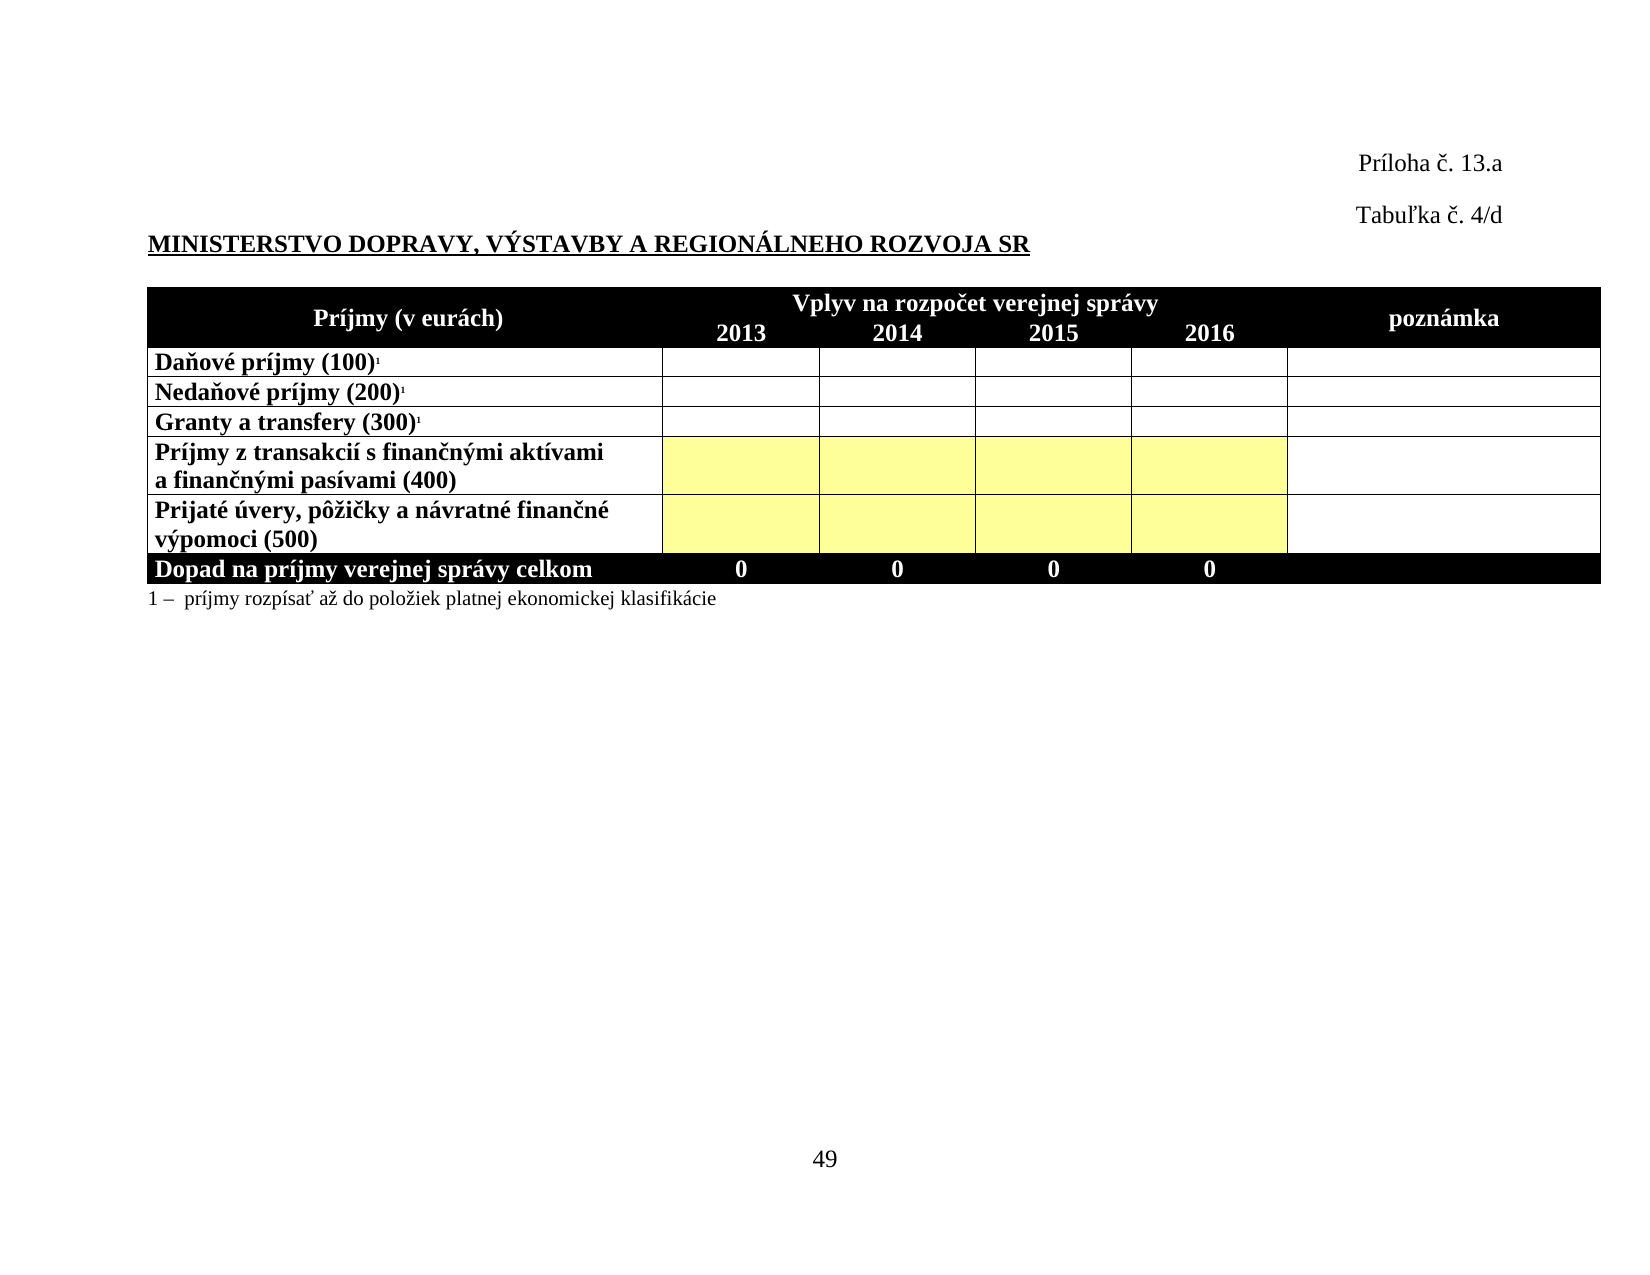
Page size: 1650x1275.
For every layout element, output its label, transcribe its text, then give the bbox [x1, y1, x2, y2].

table_cell 2016 [1132, 318, 1287, 346]
text ministerstvo dopravy, výstavby a regionálneho rozvoja SR [148, 229, 1502, 258]
table_cell [663, 348, 819, 376]
table_cell [976, 348, 1131, 376]
table_cell [976, 437, 1131, 494]
table_cell [1288, 495, 1600, 553]
table_cell Nedaňové príjmy (200)1 [148, 377, 662, 406]
table_cell Granty a transfery (300)1 [148, 407, 662, 436]
text Príloha č. 13.a [148, 148, 1502, 176]
table_cell [976, 377, 1131, 406]
table_header Príjmy (v eurách) [148, 288, 662, 346]
table_cell [820, 348, 975, 376]
table_header Vplyv na rozpočet verejnej správy [663, 288, 1287, 317]
table_cell 0 [820, 554, 975, 583]
table_cell [976, 407, 1131, 436]
table_cell [663, 407, 819, 436]
table_cell [1288, 407, 1600, 436]
table_cell [1288, 437, 1600, 494]
table_cell [1132, 377, 1287, 406]
table_cell 0 [976, 554, 1131, 583]
table_cell [1132, 407, 1287, 436]
table_cell [820, 437, 975, 494]
table_cell [663, 437, 819, 494]
table_cell [976, 495, 1131, 553]
table_cell Dopad na príjmy verejnej správy celkom [148, 554, 662, 583]
table_cell [1132, 495, 1287, 553]
table_cell [820, 495, 975, 553]
table_cell [820, 377, 975, 406]
table_cell Daňové príjmy (100)1 [148, 348, 662, 376]
table_cell [1288, 554, 1600, 583]
table_cell [1288, 377, 1600, 406]
table_cell 0 [1132, 554, 1287, 583]
table_cell 2014 [820, 318, 975, 346]
table_cell [1132, 348, 1287, 376]
table_cell [663, 495, 819, 553]
table_cell 2013 [663, 318, 819, 346]
table_cell 0 [663, 554, 819, 583]
table_cell [663, 377, 819, 406]
text 1 – príjmy rozpísať až do položiek platnej ekonomickej klasifikácie [148, 586, 1502, 610]
table_header poznámka [1288, 288, 1600, 346]
table_cell [1288, 348, 1600, 376]
table_cell [820, 407, 975, 436]
table_cell [1132, 437, 1287, 494]
table_cell Príjmy z transakcií s finančnými aktívami a finančnými pasívami (400) [148, 437, 662, 494]
text Tabuľka č. 4/d [148, 201, 1502, 229]
table_cell Prijaté úvery, pôžičky a návratné finančné výpomoci (500) [148, 495, 662, 553]
table_cell 2015 [976, 318, 1131, 346]
